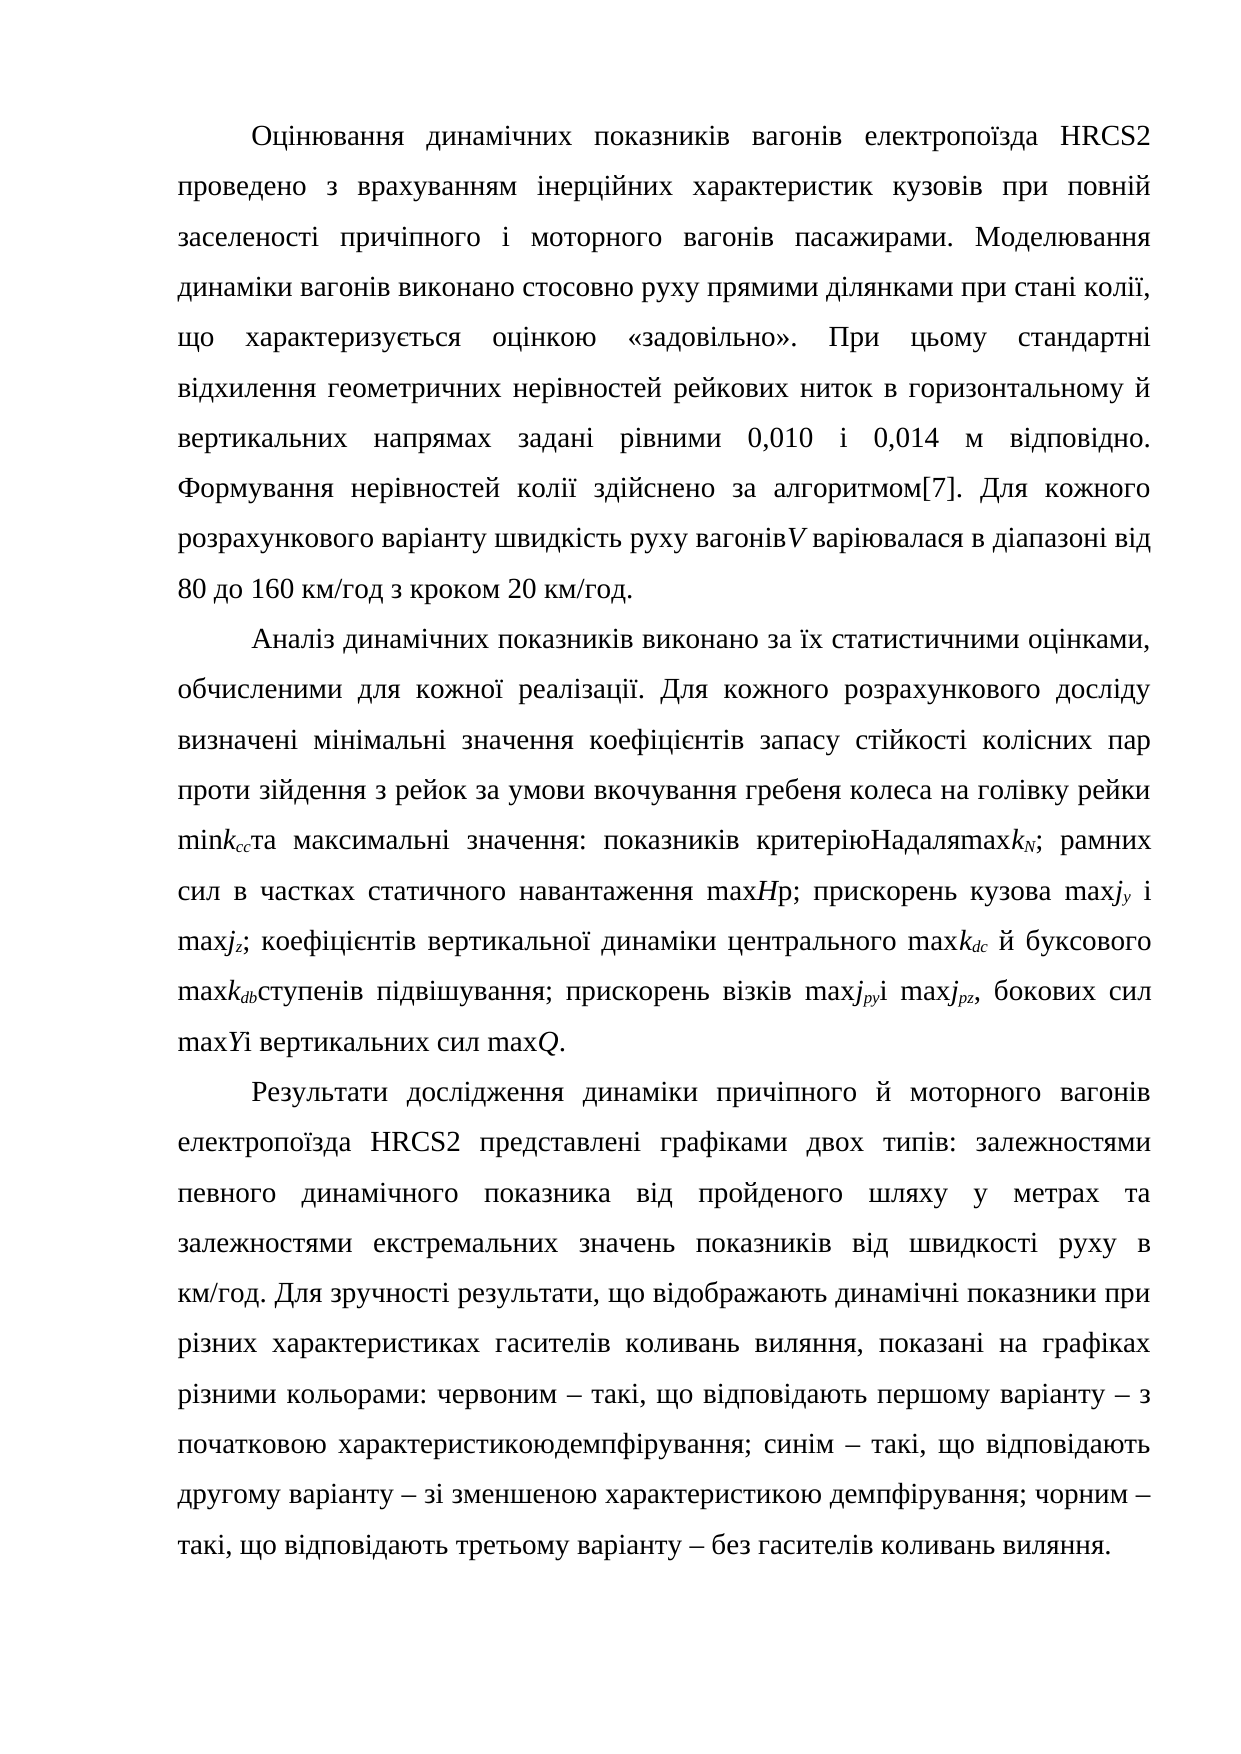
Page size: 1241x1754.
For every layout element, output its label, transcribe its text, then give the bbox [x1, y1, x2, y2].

text Результати дослідження динаміки причіпного й моторного вагонів електропоїзда HRCS2 представлені графіками двох типів: залежностями певного динамічного показника від пройденого шляху у метрах та залежностями екстремальних значень показників від швидкості руху в км/год. Для зручності результати, що відображають динамічні показники при різних характеристиках гасителів коливань виляння, показані на графіках різними кольорами: червоним – такі, що відповідають першому варіанту – з початковою характеристикоюдемпфірування; синім – такі, що відповідають другому варіанту – зі зменшеною характеристикою демпфірування; чорним – такі, що відповідають третьому варіанту – без гасителів коливань виляння. [177, 1074, 1152, 1560]
text Аналіз динамічних показників виконано за їх статистичними оцінками, обчисленими для кожної реалізації. Для кожного розрахункового досліду визначені мінімальні значення коефіцієнтів запасу стійкості колісних пар проти зійдення з рейок за умови вкочування гребеня колеса на голівку рейки minkccта максимальні значення: показників критеріюНадаляmaxkN; рамних сил в частках статичного навантаження maxHp; прискорень кузова maxjy і maxjz; коефіцієнтів вертикальної динаміки центрального maxkdс й буксового maxkdbступенів підвішування; прискорень візків maxjpyі maxjpz, бокових сил maxYі вертикальних сил maxQ. [177, 621, 1152, 1057]
text Оцінювання динамічних показників вагонів електропоїзда HRCS2 проведено з врахуванням інерційних характеристик кузовів при повній заселеності причіпного і моторного вагонів пасажирами. Моделювання динаміки вагонів виконано стосовно руху прямими ділянками при стані колії, що характеризується оцінкою «задовільно». При цьому стандартні відхилення геометричних нерівностей рейкових ниток в горизонтальному й вертикальних напрямах задані рівними 0,010 і відповідно. Формування нерівностей колії здійснено за алгоритмом[7]. Для кожного розрахункового варіанту швидкість руху вагонівV варіювалася в діапазоні від 80 до 160 км/год з кроком 20 км/год. [177, 118, 1152, 604]
